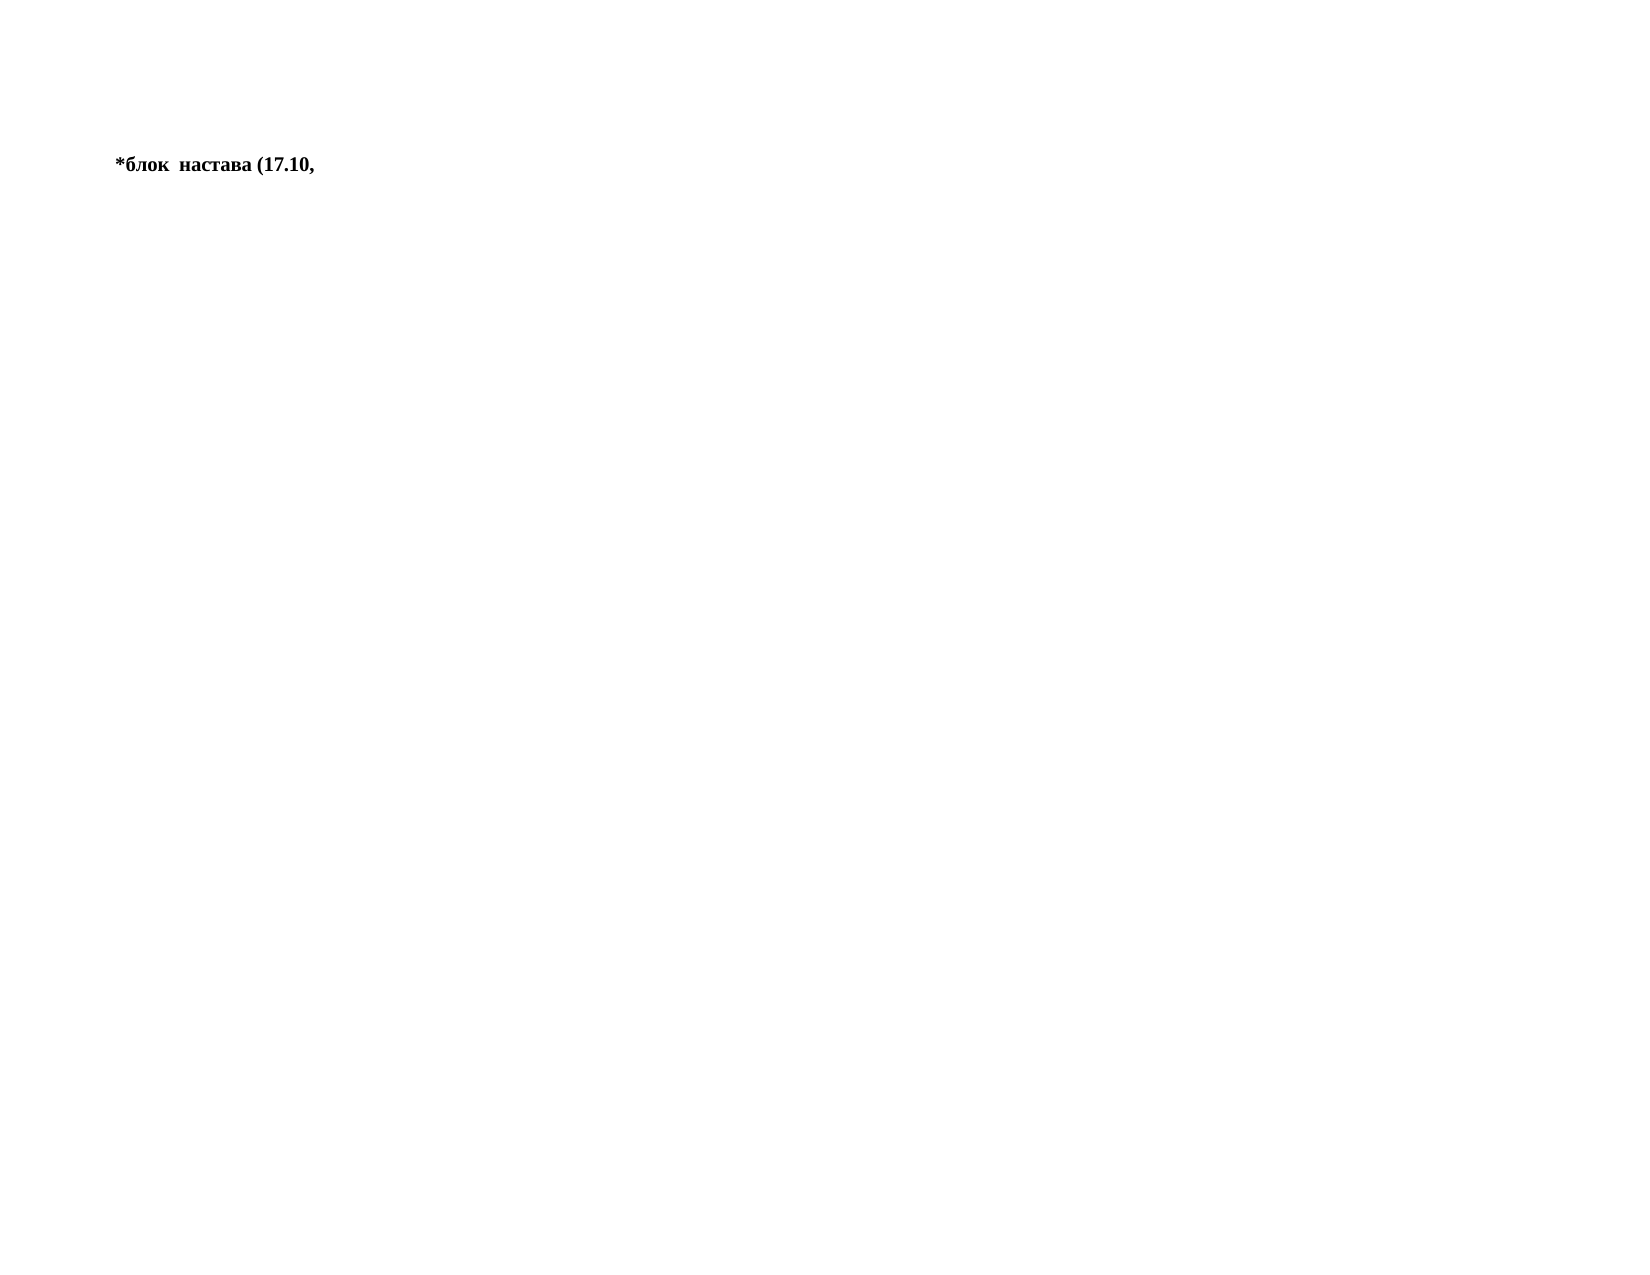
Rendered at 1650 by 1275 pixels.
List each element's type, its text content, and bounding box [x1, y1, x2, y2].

text *блок настава (17.10, [115, 148, 767, 177]
